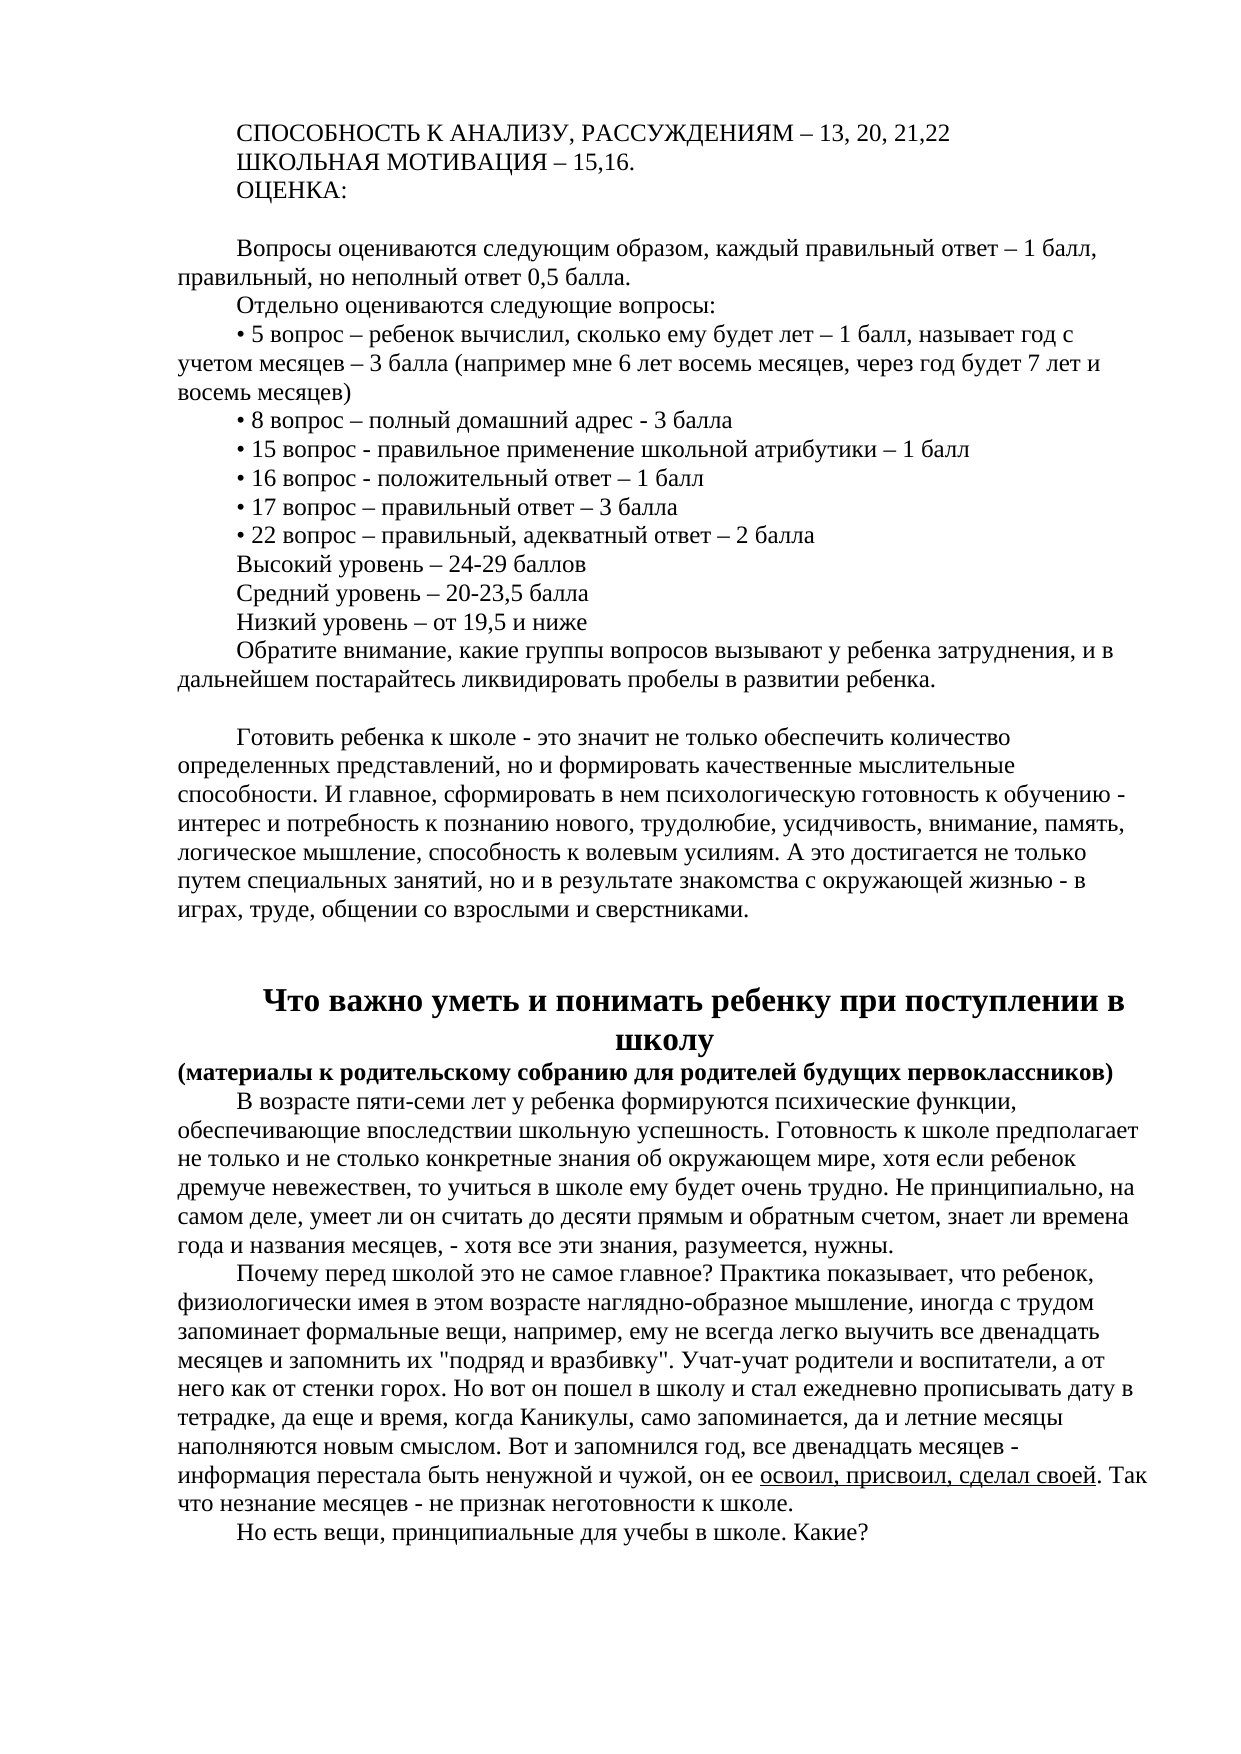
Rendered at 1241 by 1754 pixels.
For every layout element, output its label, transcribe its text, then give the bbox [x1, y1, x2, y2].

text ШКОЛЬНАЯ МОТИВАЦИЯ – 15,16. [177, 147, 1152, 176]
text Средний уровень – 20-23,5 балла [177, 578, 1152, 607]
text ОЦЕНКА: [177, 176, 1152, 204]
text СПОСОБНОСТЬ К АНАЛИЗУ, РАССУЖДЕНИЯМ – 13, 20, 21,22 [177, 118, 1152, 147]
text • 15 вопрос - правильное применение школьной атрибутики – 1 балл [177, 434, 1152, 463]
text • 22 вопрос – правильный, адекватный ответ – 2 балла [177, 521, 1152, 549]
text Но есть вещи, принципиальные для учебы в школе. Какие? [177, 1517, 1152, 1546]
text (материалы к родительскому собранию для родителей будущих первоклассников) [177, 1057, 1152, 1086]
text Высокий уровень – 24-29 баллов [177, 549, 1152, 578]
text Почему перед школой это не самое главное? Практика показывает, что ребенок, физиологически имея в этом возрасте наглядно-образное мышление, иногда с трудом запоминает формальные вещи, например, ему не всегда легко выучить все двенадцать месяцев и запомнить их "подряд и вразбивку". Учат-учат родители и воспитатели, а от него как от стенки горох. Но вот он пошел в школу и стал ежедневно прописывать дату в тетрадке, да еще и время, когда Каникулы, само запоминается, да и летние месяцы наполняются новым смыслом. Вот и запомнился год, все двенадцать месяцев - информация перестала быть ненужной и чужой, он ее освоил, присвоил, сделал своей. Так что незнание месяцев - не признак неготовности к школе. [177, 1258, 1152, 1517]
text Готовить ребенка к школе - это значит не только обеспечить количество определенных представлений, но и формировать качественные мыслительные способности. И главное, сформировать в нем психологическую готовность к обучению - интерес и потребность к познанию нового, трудолюбие, усидчивость, внимание, память, логическое мышление, способность к волевым усилиям. А это достигается не только путем специальных занятий, но и в результате знакомства с окружающей жизнью - в играх, труде, общении со взрослыми и сверстниками. [177, 722, 1152, 923]
text Обратите внимание, какие группы вопросов вызывают у ребенка затруднения, и в дальнейшем постарайтесь ликвидировать пробелы в развитии ребенка. [177, 636, 1152, 693]
text • 5 вопрос – ребенок вычислил, сколько ему будет лет – 1 балл, называет год с учетом месяцев – 3 балла (например мне 6 лет восемь месяцев, через год будет 7 лет и восемь месяцев) [177, 319, 1152, 406]
text • 17 вопрос – правильный ответ – 3 балла [177, 492, 1152, 521]
text • 8 вопрос – полный домашний адрес - 3 балла [177, 406, 1152, 434]
text Что важно уметь и понимать ребенку при поступлении в школу [177, 981, 1152, 1057]
text В возрасте пяти-семи лет у ребенка формируются психические функции, обеспечивающие впоследствии школьную успешность. Готовность к школе предполагает не только и не столько конкретные знания об окружающем мире, хотя если ребенок дремуче невежествен, то учиться в школе ему будет очень трудно. Не принципиально, на самом деле, умеет ли он считать до десяти прямым и обратным счетом, знает ли времена года и названия месяцев, - хотя все эти знания, разумеется, нужны. [177, 1086, 1152, 1258]
text • 16 вопрос - положительный ответ – 1 балл [177, 463, 1152, 492]
text Вопросы оцениваются следующим образом, каждый правильный ответ – 1 балл, правильный, но неполный ответ 0,5 балла. [177, 233, 1152, 291]
text Отдельно оцениваются следующие вопросы: [177, 291, 1152, 319]
text Низкий уровень – от 19,5 и ниже [177, 607, 1152, 636]
